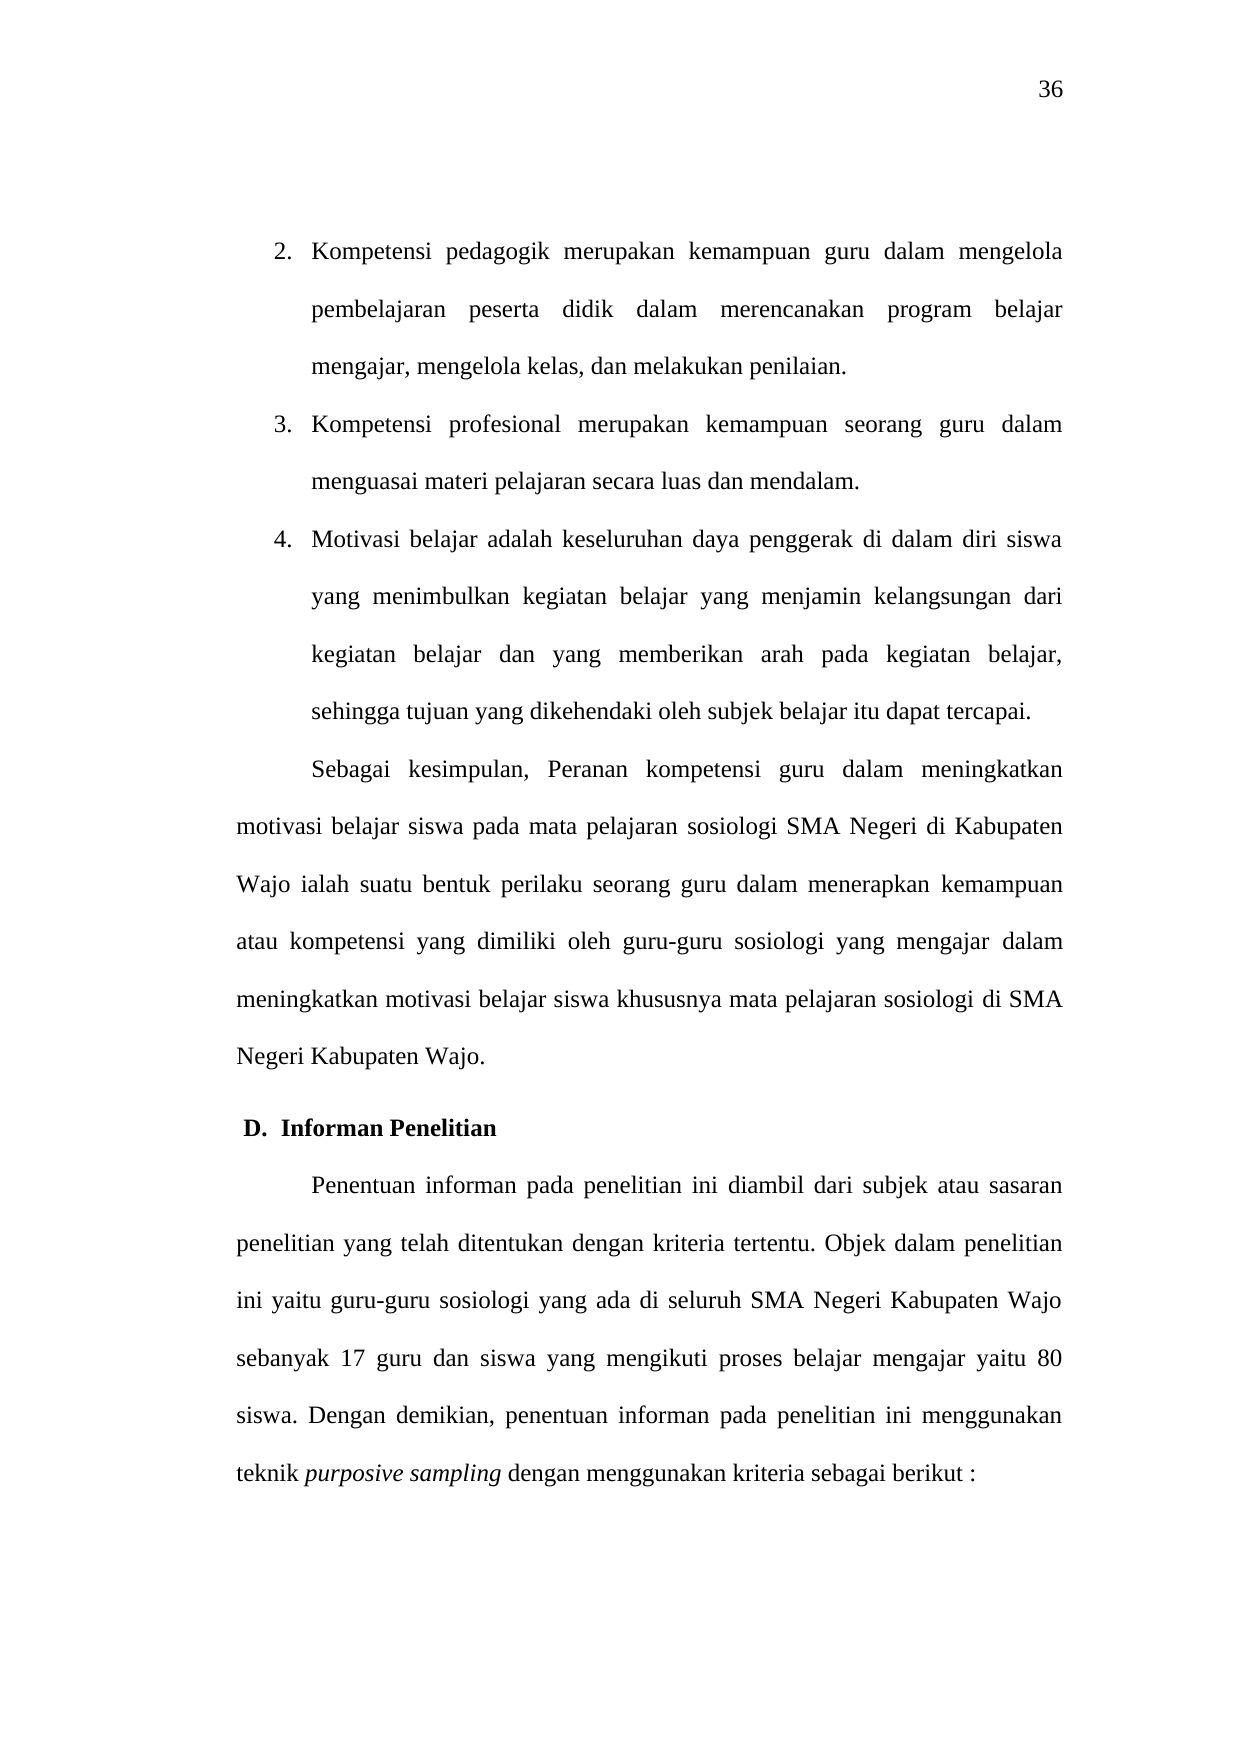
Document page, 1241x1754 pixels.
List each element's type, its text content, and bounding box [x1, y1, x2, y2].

list Informan Penelitian [243, 1113, 1063, 1142]
text Sebagai kesimpulan, Peranan kompetensi guru dalam meningkatkan motivasi belajar siswa pada mata pelajaran sosiologi SMA Negeri di Kabupaten Wajo ialah suatu bentuk perilaku seorang guru dalam menerapkan kemampuan atau kompetensi yang dimiliki oleh guru-guru sosiologi yang mengajar dalam meningkatkan motivasi belajar siswa khususnya mata pelajaran sosiologi di SMA Negeri Kabupaten Wajo. [236, 754, 1063, 1070]
list Motivasi belajar adalah keseluruhan daya penggerak di dalam diri siswa yang menimbulkan kegiatan belajar yang menjamin kelangsungan dari kegiatan belajar dan yang memberikan arah pada kegiatan belajar, sehingga tujuan yang dikehendaki oleh subjek belajar itu dapat tercapai. [274, 524, 1063, 725]
list Kompetensi pedagogik merupakan kemampuan guru dalam mengelola pembelajaran peserta didik dalam merencanakan program belajar mengajar, mengelola kelas, dan melakukan penilaian. [274, 236, 1063, 380]
list Kompetensi profesional merupakan kemampuan seorang guru dalam menguasai materi pelajaran secara luas dan mendalam. [274, 409, 1063, 495]
text Penentuan informan pada penelitian ini diambil dari subjek atau sasaran penelitian yang telah ditentukan dengan kriteria tertentu. Objek dalam penelitian ini yaitu guru-guru sosiologi yang ada di seluruh SMA Negeri Kabupaten Wajo sebanyak 17 guru dan siswa yang mengikuti proses belajar mengajar yaitu 80 siswa. Dengan demikian, penentuan informan pada penelitian ini menggunakan teknik purposive sampling dengan menggunakan kriteria sebagai berikut : [236, 1171, 1063, 1487]
